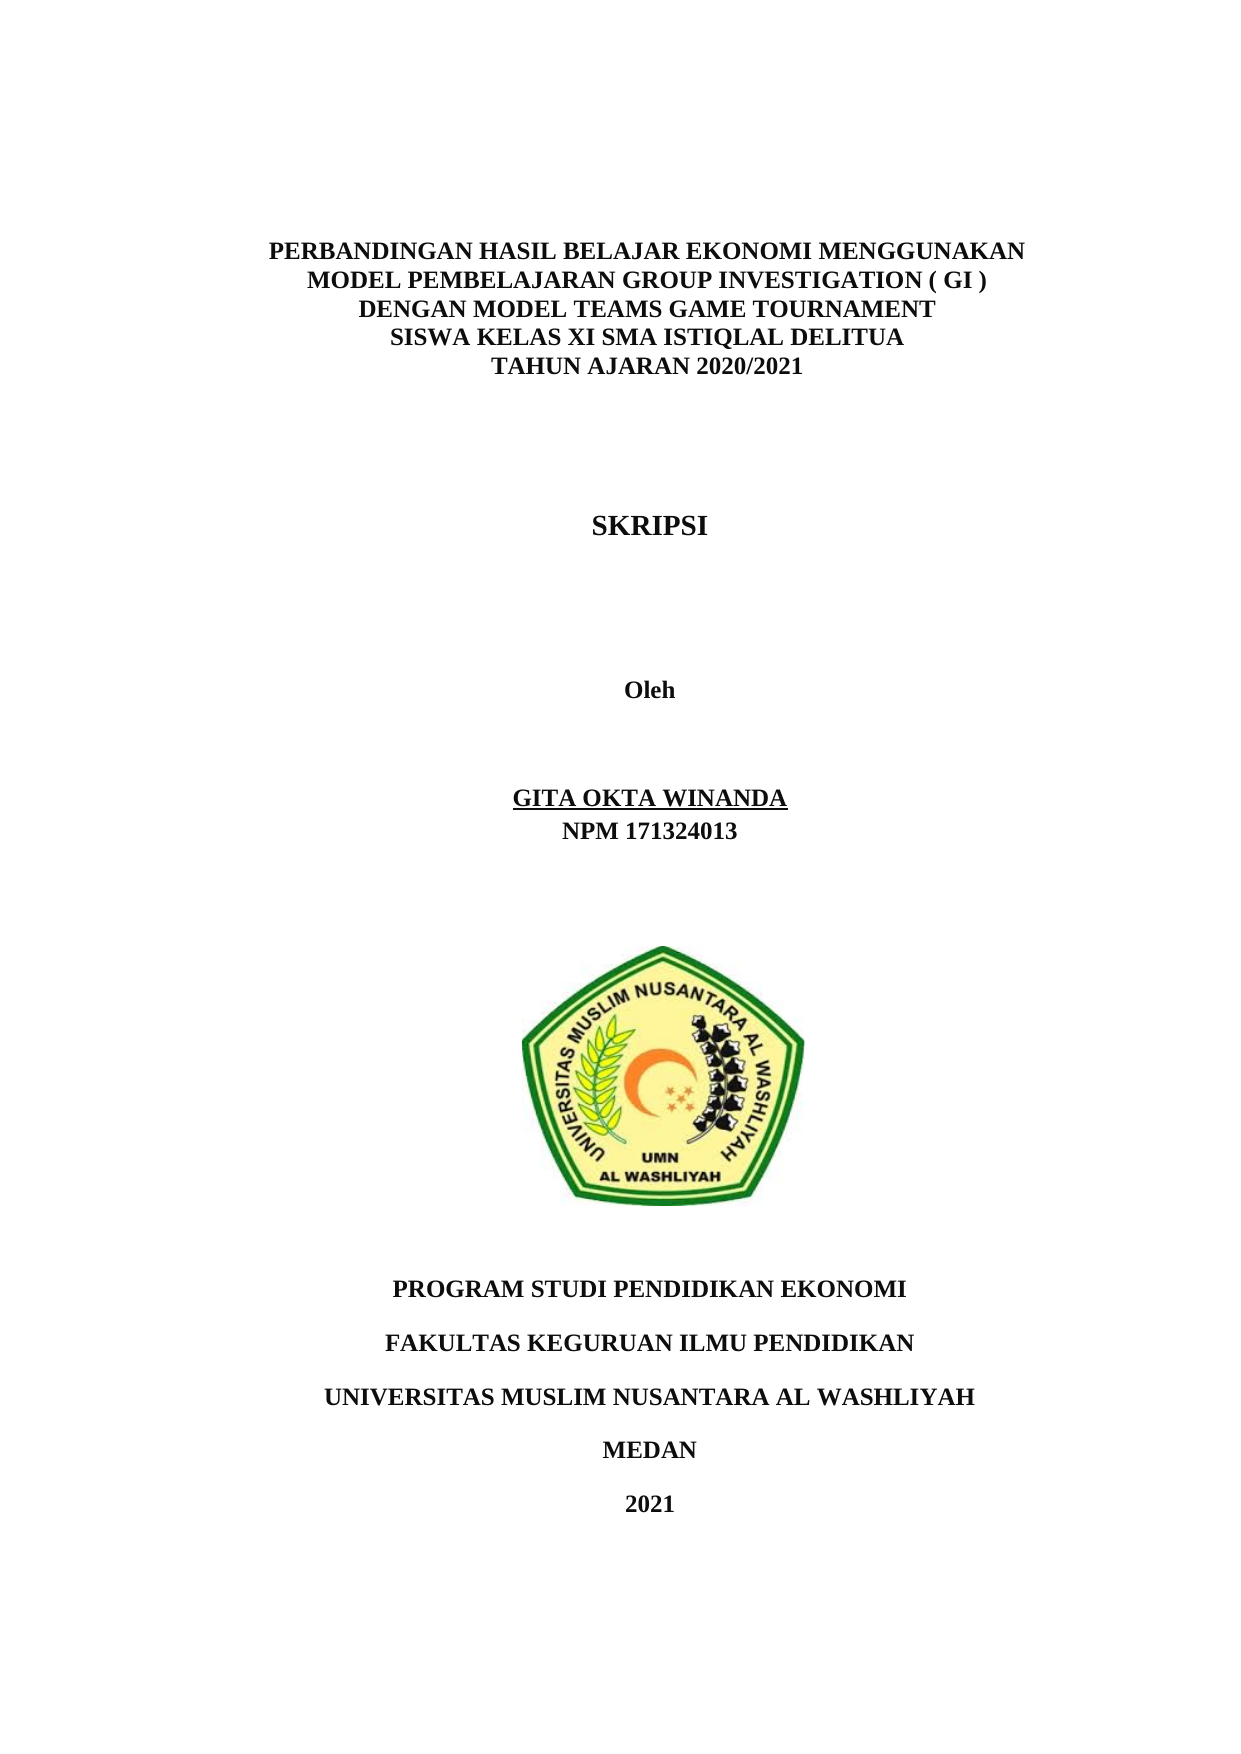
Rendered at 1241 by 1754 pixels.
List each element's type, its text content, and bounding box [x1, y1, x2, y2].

text UNIVERSITAS MUSLIM NUSANTARA AL WASHLIYAH [236, 1382, 1063, 1410]
text SKRIPSI [236, 508, 1063, 542]
text GITA OKTA WINANDA [236, 783, 1063, 812]
text NPM 171324013 [236, 816, 1063, 845]
text 2021 [236, 1489, 1063, 1518]
text FAKULTAS KEGURUAN ILMU PENDIDIKAN [236, 1328, 1063, 1356]
text PERBANDINGAN HASIL BELAJAR EKONOMI MENGGUNAKAN MODEL PEMBELAJARAN GROUP INVESTIGATION ( GI ) DENGAN MODEL TEAMS GAME TOURNAMENT SISWA KELAS XI SMA ISTIQLAL DELITUA TAHUN AJARAN 2020/2021 [236, 236, 1058, 380]
text MEDAN [236, 1435, 1063, 1464]
picture [521, 946, 805, 1206]
text Oleh [236, 676, 1063, 704]
text PROGRAM STUDI PENDIDIKAN EKONOMI [236, 1274, 1063, 1303]
